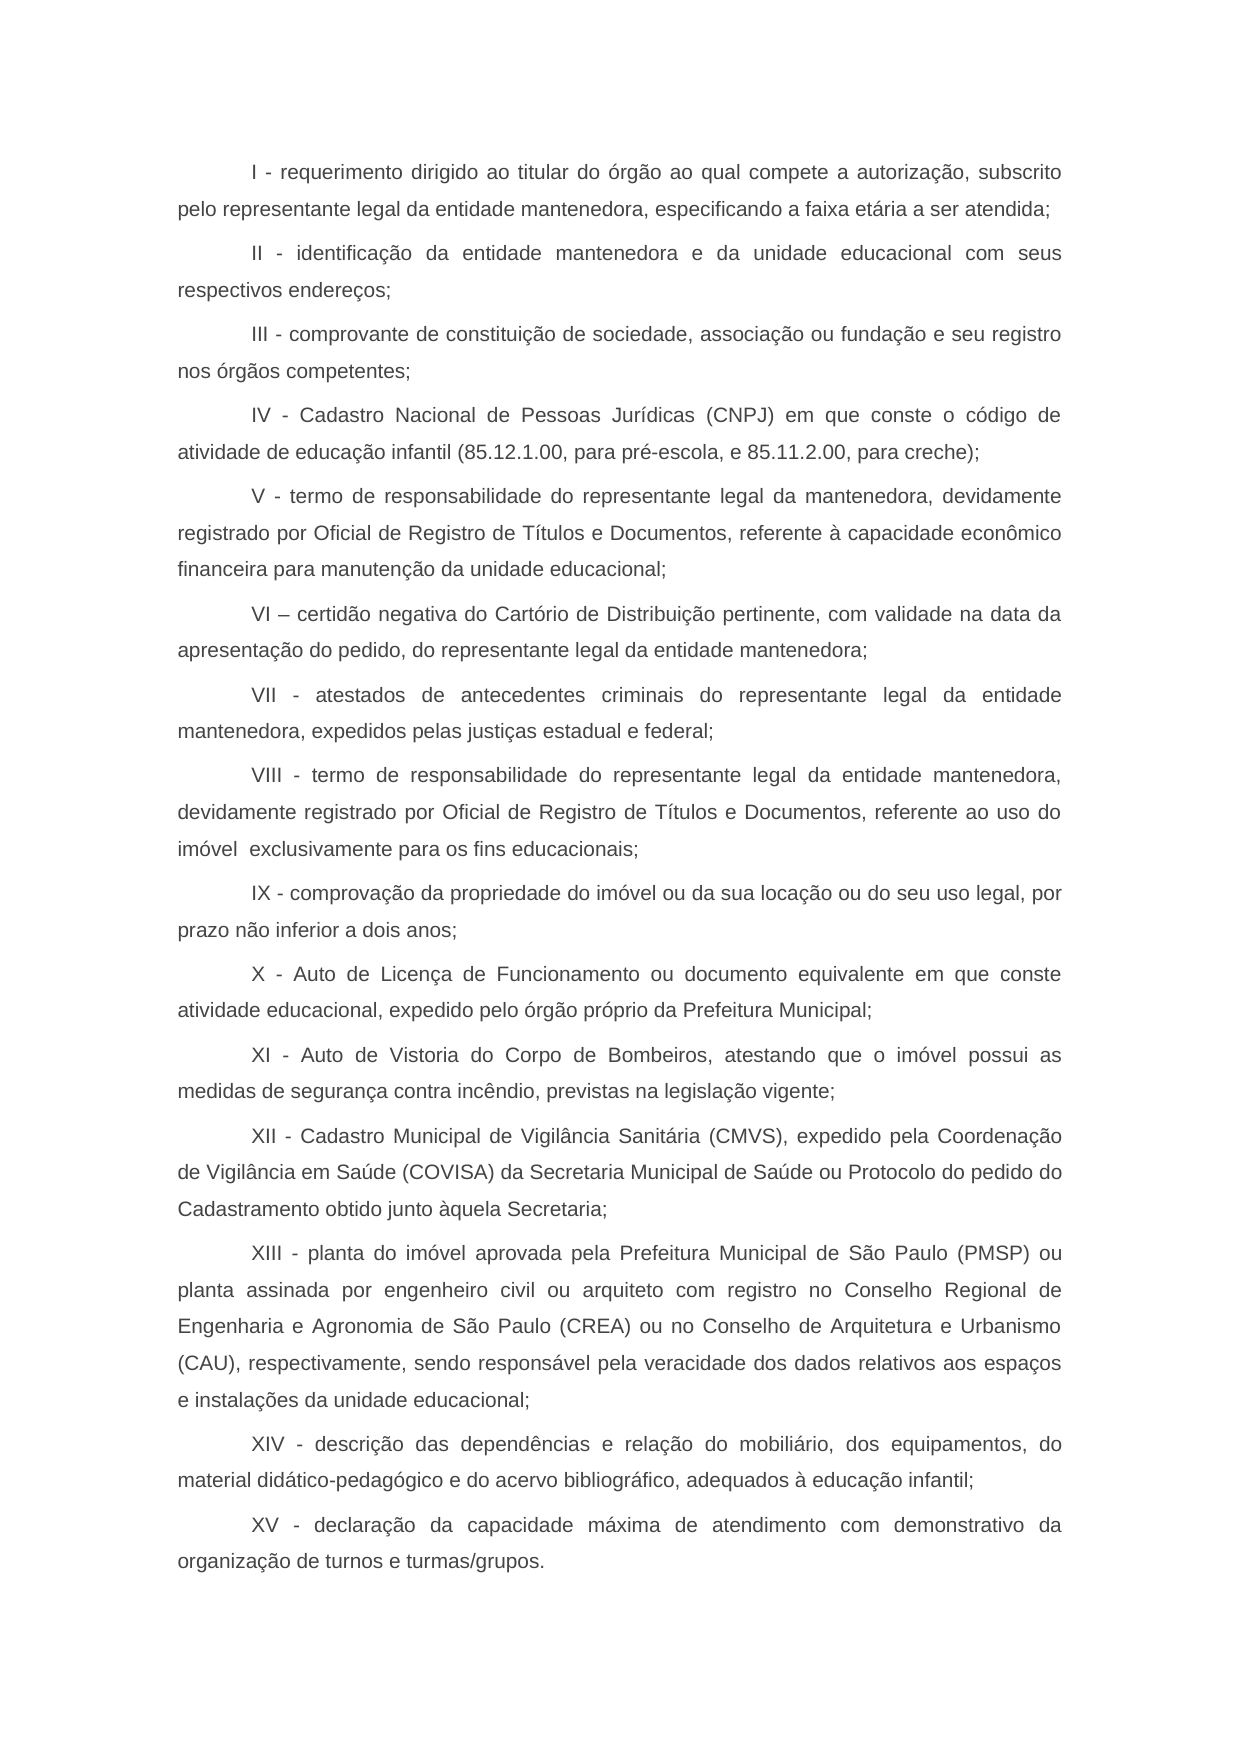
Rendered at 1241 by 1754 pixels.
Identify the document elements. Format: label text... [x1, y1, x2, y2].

text IX - comprovação da propriedade do imóvel ou da sua locação ou do seu uso legal, por prazo não inferior a dois anos; [177, 868, 1063, 941]
text I - requerimento dirigido ao titular do órgão ao qual compete a autorização, subscrito pelo representante legal da entidade mantenedora, especificando a faixa etária a ser atendida; [177, 148, 1063, 221]
text XI - Auto de Vistoria do Corpo de Bombeiros, atestando que o imóvel possui as medidas de segurança contra incêndio, previstas na legislação vigente; [177, 1030, 1063, 1103]
text XIV - descrição das dependências e relação do mobiliário, dos equipamentos, do material didático-pedagógico e do acervo bibliográfico, adequados à educação infantil; [177, 1419, 1063, 1492]
text VIII - termo de responsabilidade do representante legal da entidade mantenedora, devidamente registrado por Oficial de Registro de Títulos e Documentos, referente ao uso do imóvel exclusivamente para os fins educacionais; [177, 751, 1063, 860]
text XIII - planta do imóvel aprovada pela Prefeitura Municipal de São Paulo (PMSP) ou planta assinada por engenheiro civil ou arquiteto com registro no Conselho Regional de Engenharia e Agronomia de São Paulo (CREA) ou no Conselho de Arquitetura e Urbanismo (CAU), respectivamente, sendo responsável pela veracidade dos dados relativos aos espaços e instalações da unidade educacional; [177, 1228, 1063, 1411]
text XV - declaração da capacidade máxima de atendimento com demonstrativo da organização de turnos e turmas/grupos. [177, 1500, 1063, 1573]
text IV - Cadastro Nacional de Pessoas Jurídicas (CNPJ) em que conste o código de atividade de educação infantil (85.12.1.00, para pré-escola, e 85.11.2.00, para creche); [177, 390, 1063, 463]
text XII - Cadastro Municipal de Vigilância Sanitária (CMVS), expedido pela Coordenação de Vigilância em Saúde (COVISA) da Secretaria Municipal de Saúde ou Protocolo do pedido do Cadastramento obtido junto àquela Secretaria; [177, 1111, 1063, 1221]
text III - comprovante de constituição de sociedade, associação ou fundação e seu registro nos órgãos competentes; [177, 309, 1063, 383]
text VI – certidão negativa do Cartório de Distribuição pertinente, com validade na data da apresentação do pedido, do representante legal da entidade mantenedora; [177, 589, 1063, 662]
text VII - atestados de antecedentes criminais do representante legal da entidade mantenedora, expedidos pelas justiças estadual e federal; [177, 670, 1063, 743]
text V - termo de responsabilidade do representante legal da mantenedora, devidamente registrado por Oficial de Registro de Títulos e Documentos, referente à capacidade econômico financeira para manutenção da unidade educacional; [177, 471, 1063, 581]
text X - Auto de Licença de Funcionamento ou documento equivalente em que conste atividade educacional, expedido pelo órgão próprio da Prefeitura Municipal; [177, 949, 1063, 1022]
text II - identificação da entidade mantenedora e da unidade educacional com seus respectivos endereços; [177, 228, 1063, 302]
